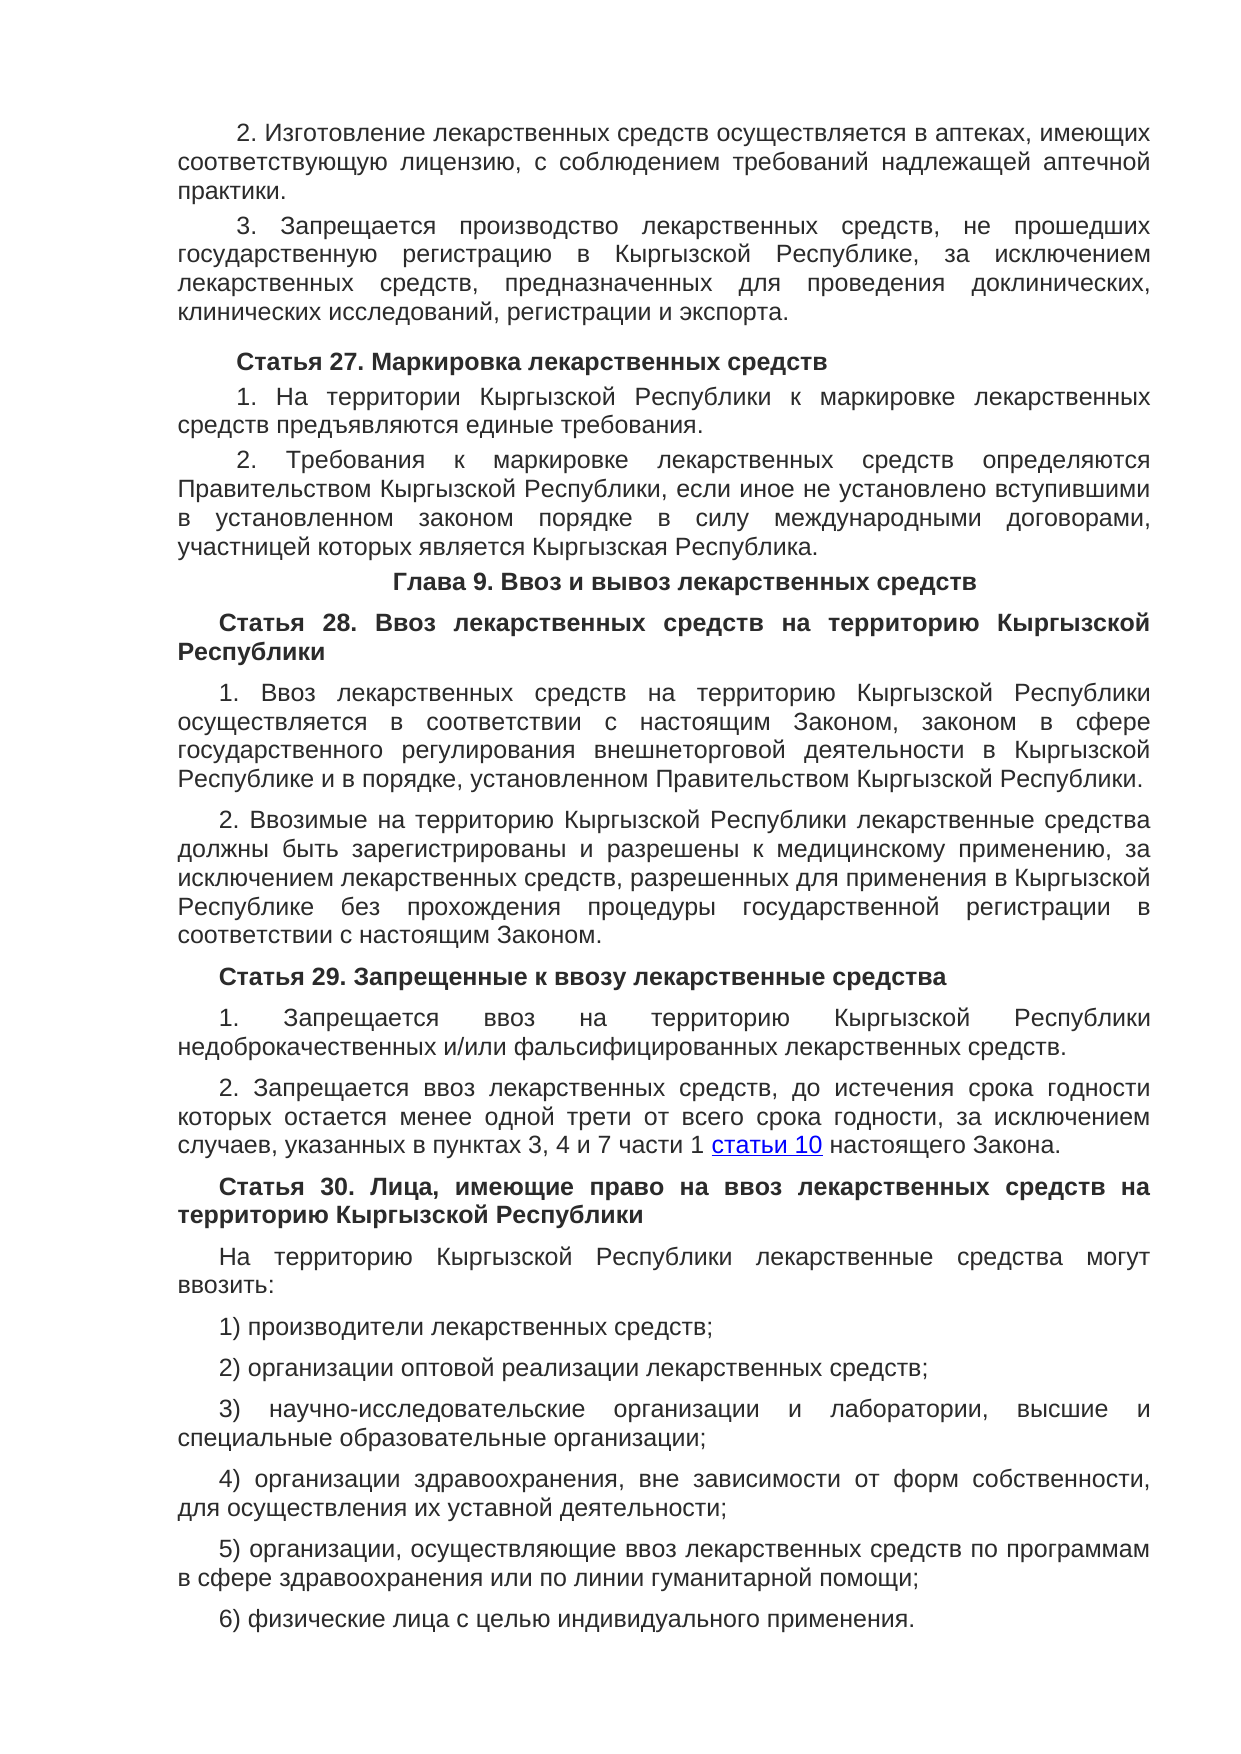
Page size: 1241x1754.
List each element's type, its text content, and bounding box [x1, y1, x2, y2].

text Статья 29. Запрещенные к ввозу лекарственные средства [177, 961, 1152, 990]
text Статья 27. Маркировка лекарственных средств [177, 346, 1152, 375]
text 2. Изготовление лекарственных средств осуществляется в аптеках, имеющих соответствующую лицензию, с соблюдением требований надлежащей аптечной практики. [177, 118, 1152, 204]
text На территорию Кыргызской Республики лекарственные средства могут ввозить: [177, 1241, 1152, 1299]
text 2) организации оптовой реализации лекарственных средств; [177, 1353, 1152, 1381]
text Глава 9. Ввоз и вывоз лекарственных средств [177, 566, 1152, 595]
text 3) научно-исследовательские организации и лаборатории, высшие и специальные образовательные организации; [177, 1394, 1152, 1451]
text 5) организации, осуществляющие ввоз лекарственных средств по программам в сфере здравоохранения или по линии гуманитарной помощи; [177, 1534, 1152, 1591]
text 4) организации здравоохранения, вне зависимости от форм собственности, для осуществления их уставной деятельности; [177, 1464, 1152, 1521]
text Статья 30. Лица, имеющие право на ввоз лекарственных средств на территорию Кыргызской Республики [177, 1171, 1152, 1229]
text 1. На территории Кыргызской Республики к маркировке лекарственных средств предъявляются единые требования. [177, 381, 1152, 439]
text 2. Требования к маркировке лекарственных средств определяются Правительством Кыргызской Республики, если иное не установлено вступившими в установленном законом порядке в силу международными договорами, участницей которых является Кыргызская Республика. [177, 445, 1152, 560]
text 2. Ввозимые на территорию Кыргызской Республики лекарственные средства должны быть зарегистрированы и разрешены к медицинскому применению, за исключением лекарственных средств, разрешенных для применения в Кыргызской Республике без прохождения процедуры государственной регистрации в соответствии с настоящим Законом. [177, 805, 1152, 949]
text 2. Запрещается ввоз лекарственных средств, до истечения срока годности которых остается менее одной трети от всего срока годности, за исключением случаев, указанных в пунктах 3, 4 и 7 части 1 статьи 10 настоящего Закона. [177, 1073, 1152, 1159]
text 6) физические лица с целью индивидуального применения. [177, 1604, 1152, 1633]
text 3. Запрещается производство лекарственных средств, не прошедших государственную регистрацию в Кыргызской Республике, за исключением лекарственных средств, предназначенных для проведения доклинических, клинических исследований, регистрации и экспорта. [177, 211, 1152, 326]
text Статья 28. Ввоз лекарственных средств на территорию Кыргызской Республики [177, 608, 1152, 665]
text 1. Запрещается ввоз на территорию Кыргызской Республики недоброкачественных и/или фальсифицированных лекарственных средств. [177, 1003, 1152, 1060]
text 1) производители лекарственных средств; [177, 1311, 1152, 1340]
text 1. Ввоз лекарственных средств на территорию Кыргызской Республики осуществляется в соответствии с настоящим Законом, законом в сфере государственного регулирования внешнеторговой деятельности в Кыргызской Республике и в порядке, установленном Правительством Кыргызской Республики. [177, 678, 1152, 793]
